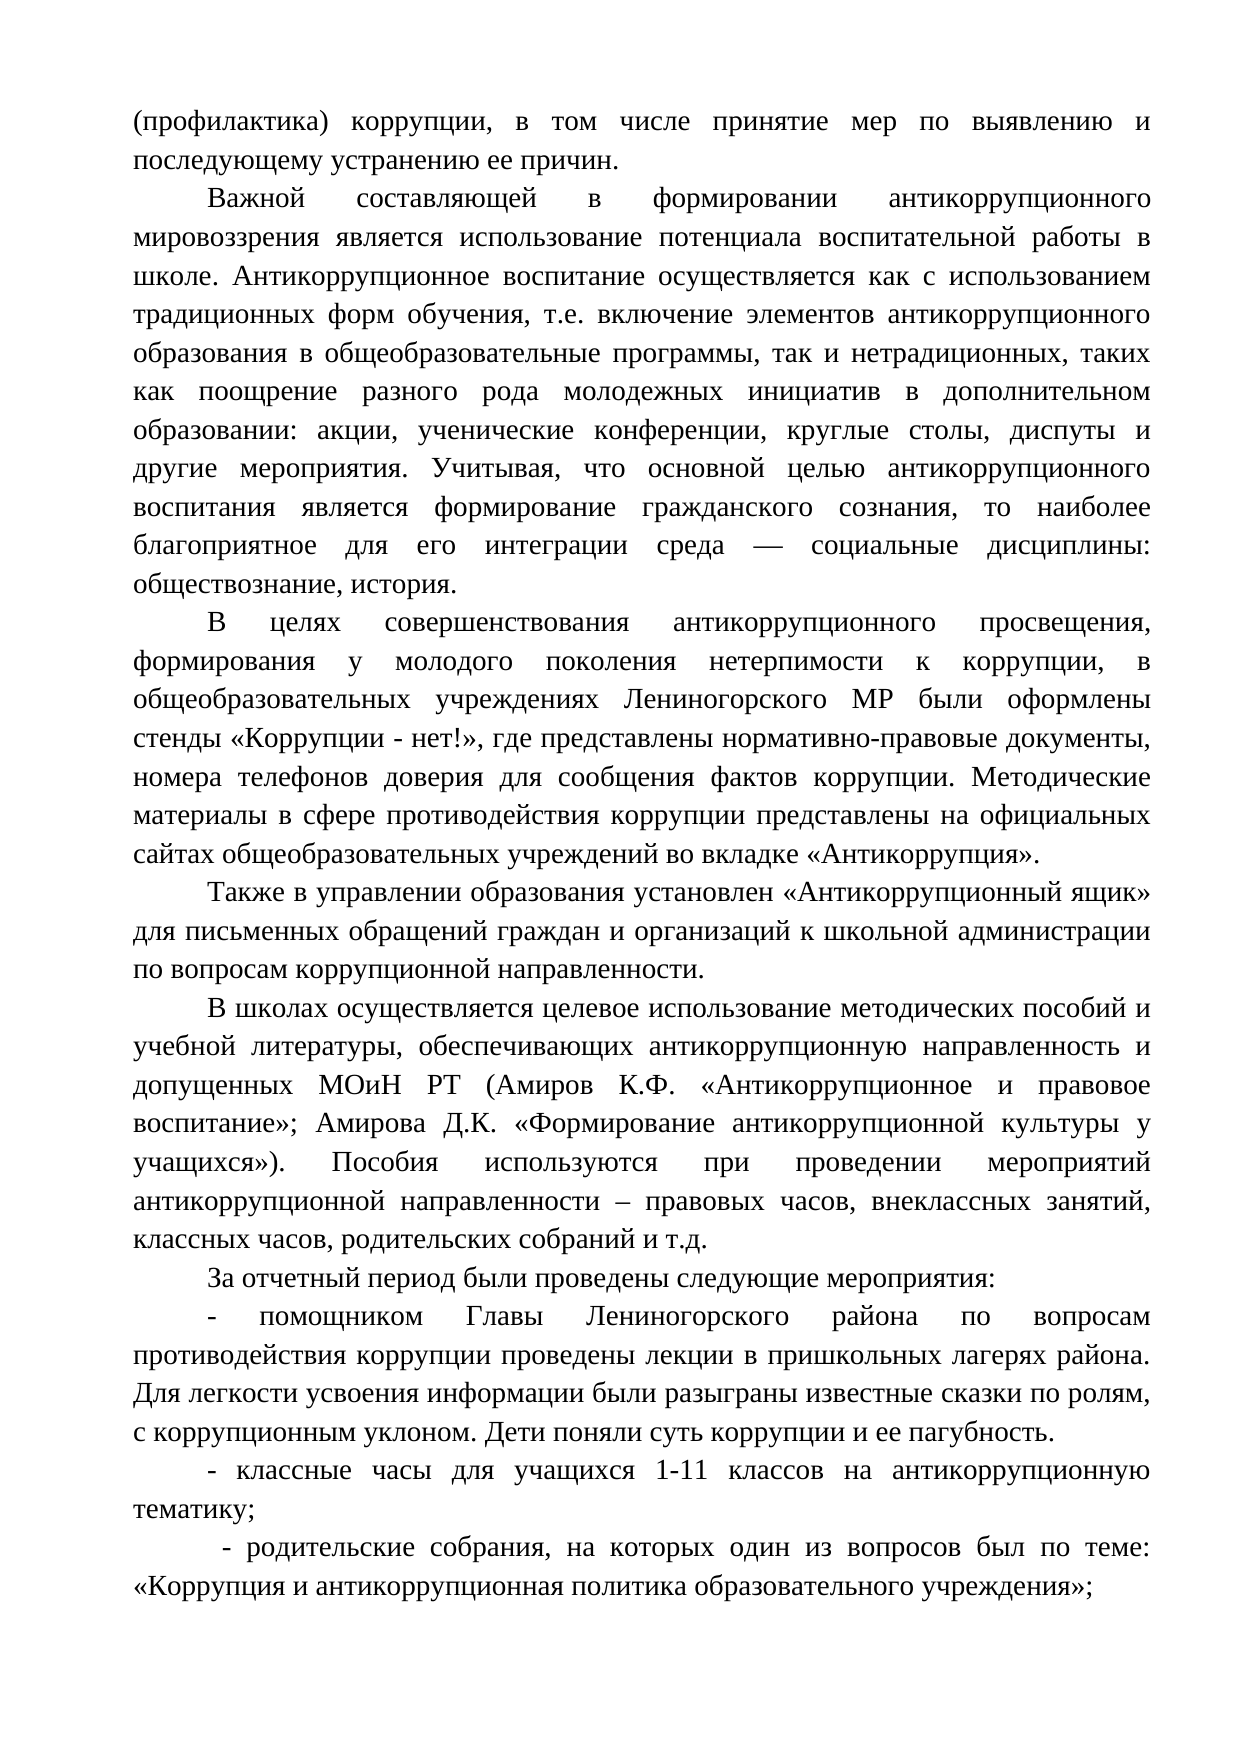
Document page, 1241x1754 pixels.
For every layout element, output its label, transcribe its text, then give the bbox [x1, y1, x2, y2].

text За отчетный период были проведены следующие мероприятия: [133, 1260, 1152, 1293]
text - классные часы для учащихся 1-11 классов на антикоррупционную тематику; [133, 1452, 1152, 1524]
text - помощником Главы Лениногорского района по вопросам противодействия коррупции проведены лекции в пришкольных лагерях района. Для легкости усвоения информации были разыграны известные сказки по ролям, с коррупционным уклоном. Дети поняли суть коррупции и ее пагубность. [133, 1298, 1152, 1447]
text Важной составляющей в формировании антикоррупционного мировоззрения является использование потенциала воспитательной работы в школе. Антикоррупционное воспитание осуществляется как с использованием традиционных форм обучения, т.е. включение элементов антикоррупционного образования в общеобразовательные программы, так и нетрадиционных, таких как поощрение разного рода молодежных инициатив в дополнительном образовании: акции, ученические конференции, круглые столы, диспуты и другие мероприятия. Учитывая, что основной целью антикоррупционного воспитания является формирование гражданского сознания, то наиболее благоприятное для его интеграции среда — социальные дисциплины: обществознание, история. [133, 181, 1152, 599]
text В школах осуществляется целевое использование методических пособий и учебной литературы, обеспечивающих антикоррупционную направленность и допущенных МОиН РТ (Амиров К.Ф. «Антикоррупционное и правовое воспитание»; Амирова Д.К. «Формирование антикоррупционной культуры у учащихся»). Пособия используются при проведении мероприятий антикоррупционной направленности – правовых часов, внеклассных занятий, классных часов, родительских собраний и т.д. [133, 990, 1152, 1255]
text Также в управлении образования установлен «Антикоррупционный ящик» для письменных обращений граждан и организаций к школьной администрации по вопросам коррупционной направленности. [133, 874, 1152, 985]
text В целях совершенствования антикоррупционного просвещения, формирования у молодого поколения нетерпимости к коррупции, в общеобразовательных учреждениях Лениногорского МР были оформлены стенды «Коррупции - нет!», где представлены нормативно-правовые документы, номера телефонов доверия для сообщения фактов коррупции. Методические материалы в сфере противодействия коррупции представлены на официальных сайтах общеобразовательных учреждений во вкладке «Антикоррупция». [133, 604, 1152, 869]
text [133, 103, 1152, 176]
text - родительские собрания, на которых один из вопросов был по теме: «Коррупция и антикоррупционная политика образовательного учреждения»; [133, 1529, 1152, 1602]
